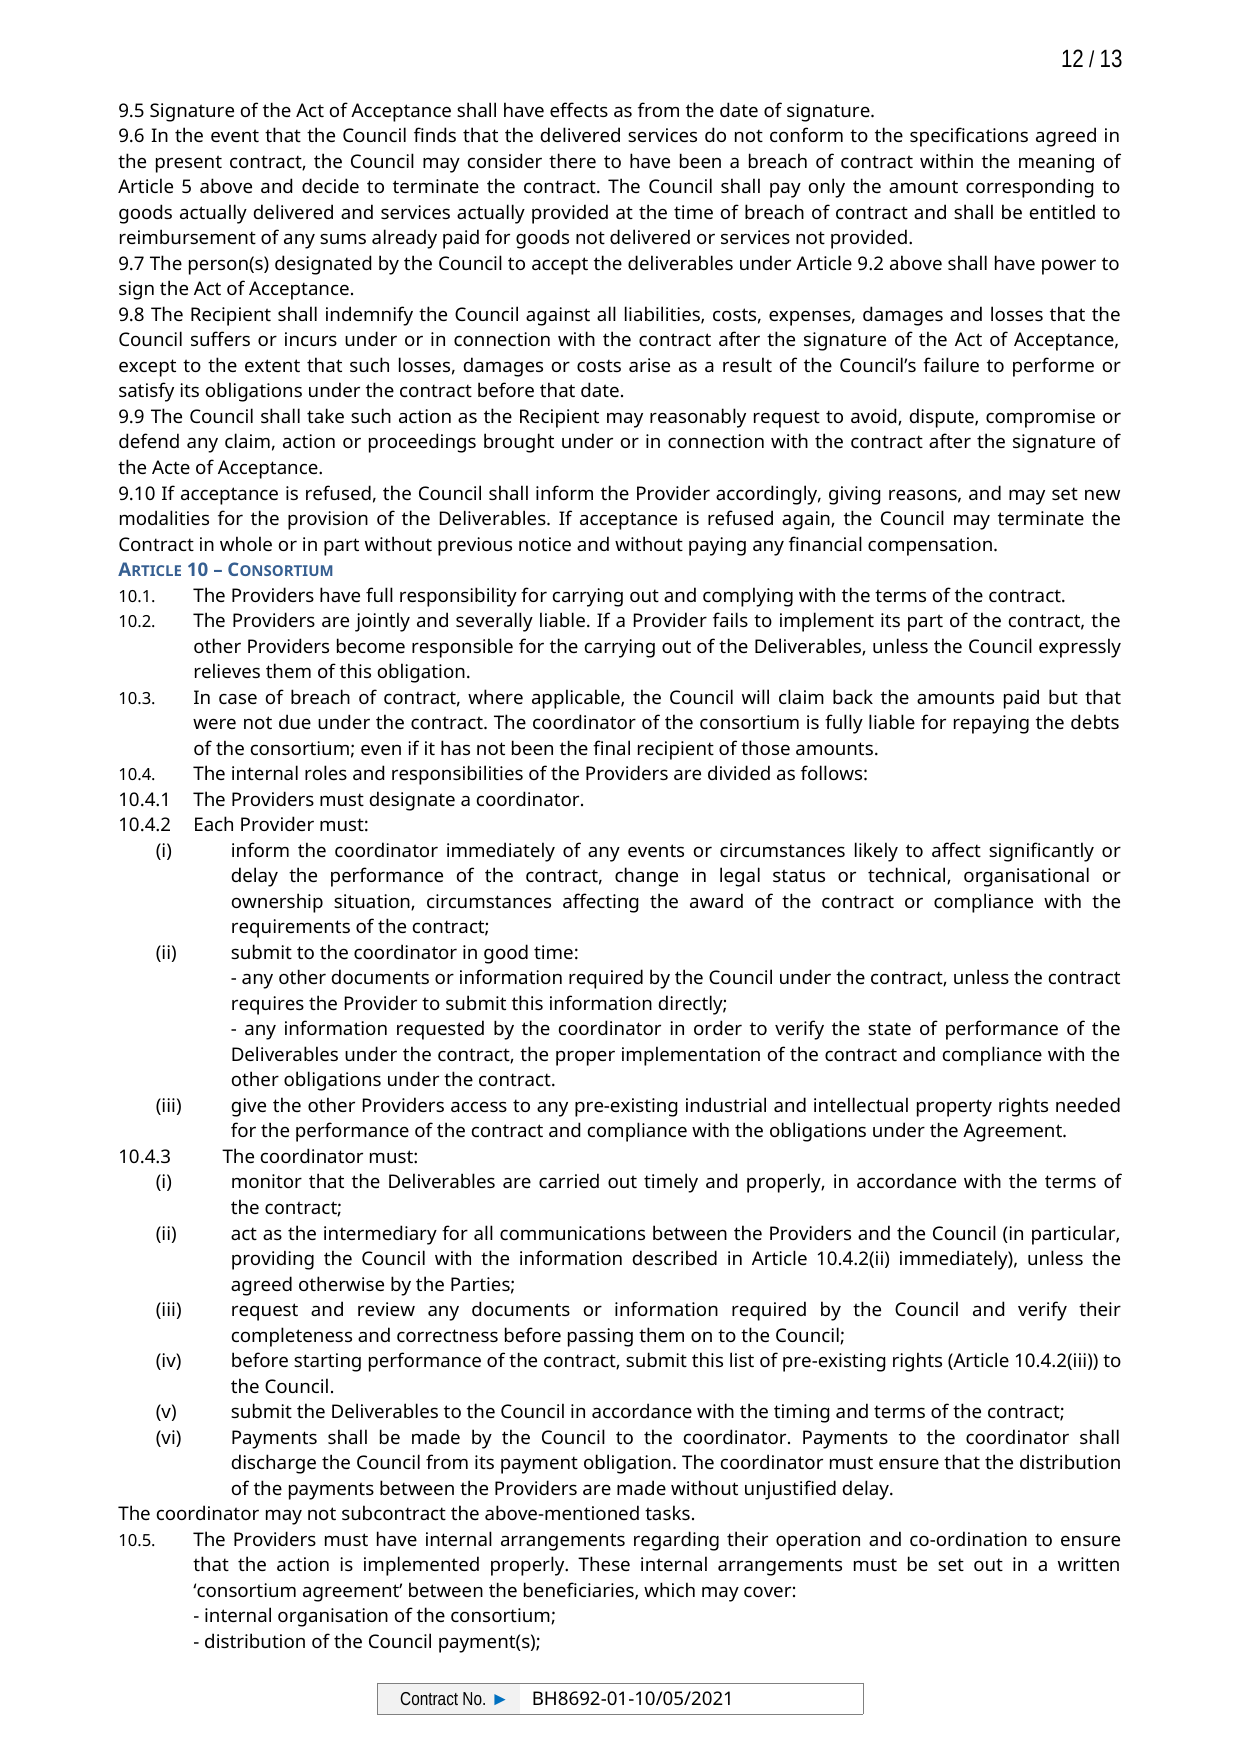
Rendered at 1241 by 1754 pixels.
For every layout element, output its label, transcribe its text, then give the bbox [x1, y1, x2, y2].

list The coordinator must: [118, 1143, 1122, 1169]
text 9.5 Signature of the Act of Acceptance shall have effects as from the date of signature. [118, 97, 1122, 122]
list Each Provider must: [118, 812, 1122, 837]
list The Providers must designate a coordinator. [118, 786, 1122, 812]
list submit to the coordinator in good time: - any other documents or information required by the Council under the contract, unless the contract requires the Provider to submit this information directly; - any information requested by the coordinator in order to verify the state of performance of the Deliverables under the contract, the proper implementation of the contract and compliance with the other obligations under the contract. [156, 939, 1122, 1092]
list before starting performance of the contract, submit this list of pre-existing rights (Article 10.4.2(iii)) to the Council. [156, 1347, 1122, 1398]
list submit the Deliverables to the Council in accordance with the timing and terms of the contract; [156, 1398, 1122, 1424]
text 9.10 If acceptance is refused, the Council shall inform the Provider accordingly, giving reasons, and may set new modalities for the provision of the Deliverables. If acceptance is refused again, the Council may terminate the Contract in whole or in part without previous notice and without paying any financial compensation. [118, 480, 1122, 556]
list give the other Providers access to any pre-existing industrial and intellectual property rights needed for the performance of the contract and compliance with the obligations under the Agreement. [156, 1092, 1122, 1143]
text The coordinator may not subcontract the above-mentioned tasks. [118, 1501, 1122, 1526]
text Article 10 – Consortium [118, 556, 1122, 582]
list request and review any documents or information required by the Council and verify their completeness and correctness before passing them on to the Council; [156, 1296, 1122, 1347]
list act as the intermediary for all communications between the Providers and the Council (in particular, providing the Council with the information described in Article 10.4.2(ii) immediately), unless the agreed otherwise by the Parties; [156, 1220, 1122, 1296]
list inform the coordinator immediately of any events or circumstances likely to affect significantly or delay the performance of the contract, change in legal status or technical, organisational or ownership situation, circumstances affecting the award of the contract or compliance with the requirements of the contract; [156, 837, 1122, 939]
list The Providers have full responsibility for carrying out and complying with the terms of the contract. [118, 582, 1122, 607]
text 9.8 The Recipient shall indemnify the Council against all liabilities, costs, expenses, damages and losses that the Council suffers or incurs under or in connection with the contract after the signature of the Act of Acceptance, except to the extent that such losses, damages or costs arise as a result of the Council’s failure to performe or satisfy its obligations under the contract before that date. [118, 301, 1122, 403]
text 9.7 The person(s) designated by the Council to accept the deliverables under Article 9.2 above shall have power to sign the Act of Acceptance. [118, 250, 1122, 301]
list monitor that the Deliverables are carried out timely and properly, in accordance with the terms of the contract; [156, 1169, 1122, 1220]
list In case of breach of contract, where applicable, the Council will claim back the amounts paid but that were not due under the contract. The coordinator of the consortium is fully liable for repaying the debts of the consortium; even if it has not been the final recipient of those amounts. [118, 684, 1122, 761]
list The Providers are jointly and severally liable. If a Provider fails to implement its part of the contract, the other Providers become responsible for the carrying out of the Deliverables, unless the Council expressly relieves them of this obligation. [118, 607, 1122, 684]
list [118, 1526, 1122, 1654]
text 9.6 In the event that the Council finds that the delivered services do not conform to the specifications agreed in the present contract, the Council may consider there to have been a breach of contract within the meaning of Article 5 above and decide to terminate the contract. The Council shall pay only the amount corresponding to goods actually delivered and services actually provided at the time of breach of contract and shall be entitled to reimbursement of any sums already paid for goods not delivered or services not provided. [118, 122, 1122, 250]
text 9.9 The Council shall take such action as the Recipient may reasonably request to avoid, dispute, compromise or defend any claim, action or proceedings brought under or in connection with the contract after the signature of the Acte of Acceptance. [118, 403, 1122, 480]
list The internal roles and responsibilities of the Providers are divided as follows: [118, 761, 1122, 786]
list Payments shall be made by the Council to the coordinator. Payments to the coordinator shall discharge the Council from its payment obligation. The coordinator must ensure that the distribution of the payments between the Providers are made without unjustified delay. [156, 1424, 1122, 1501]
